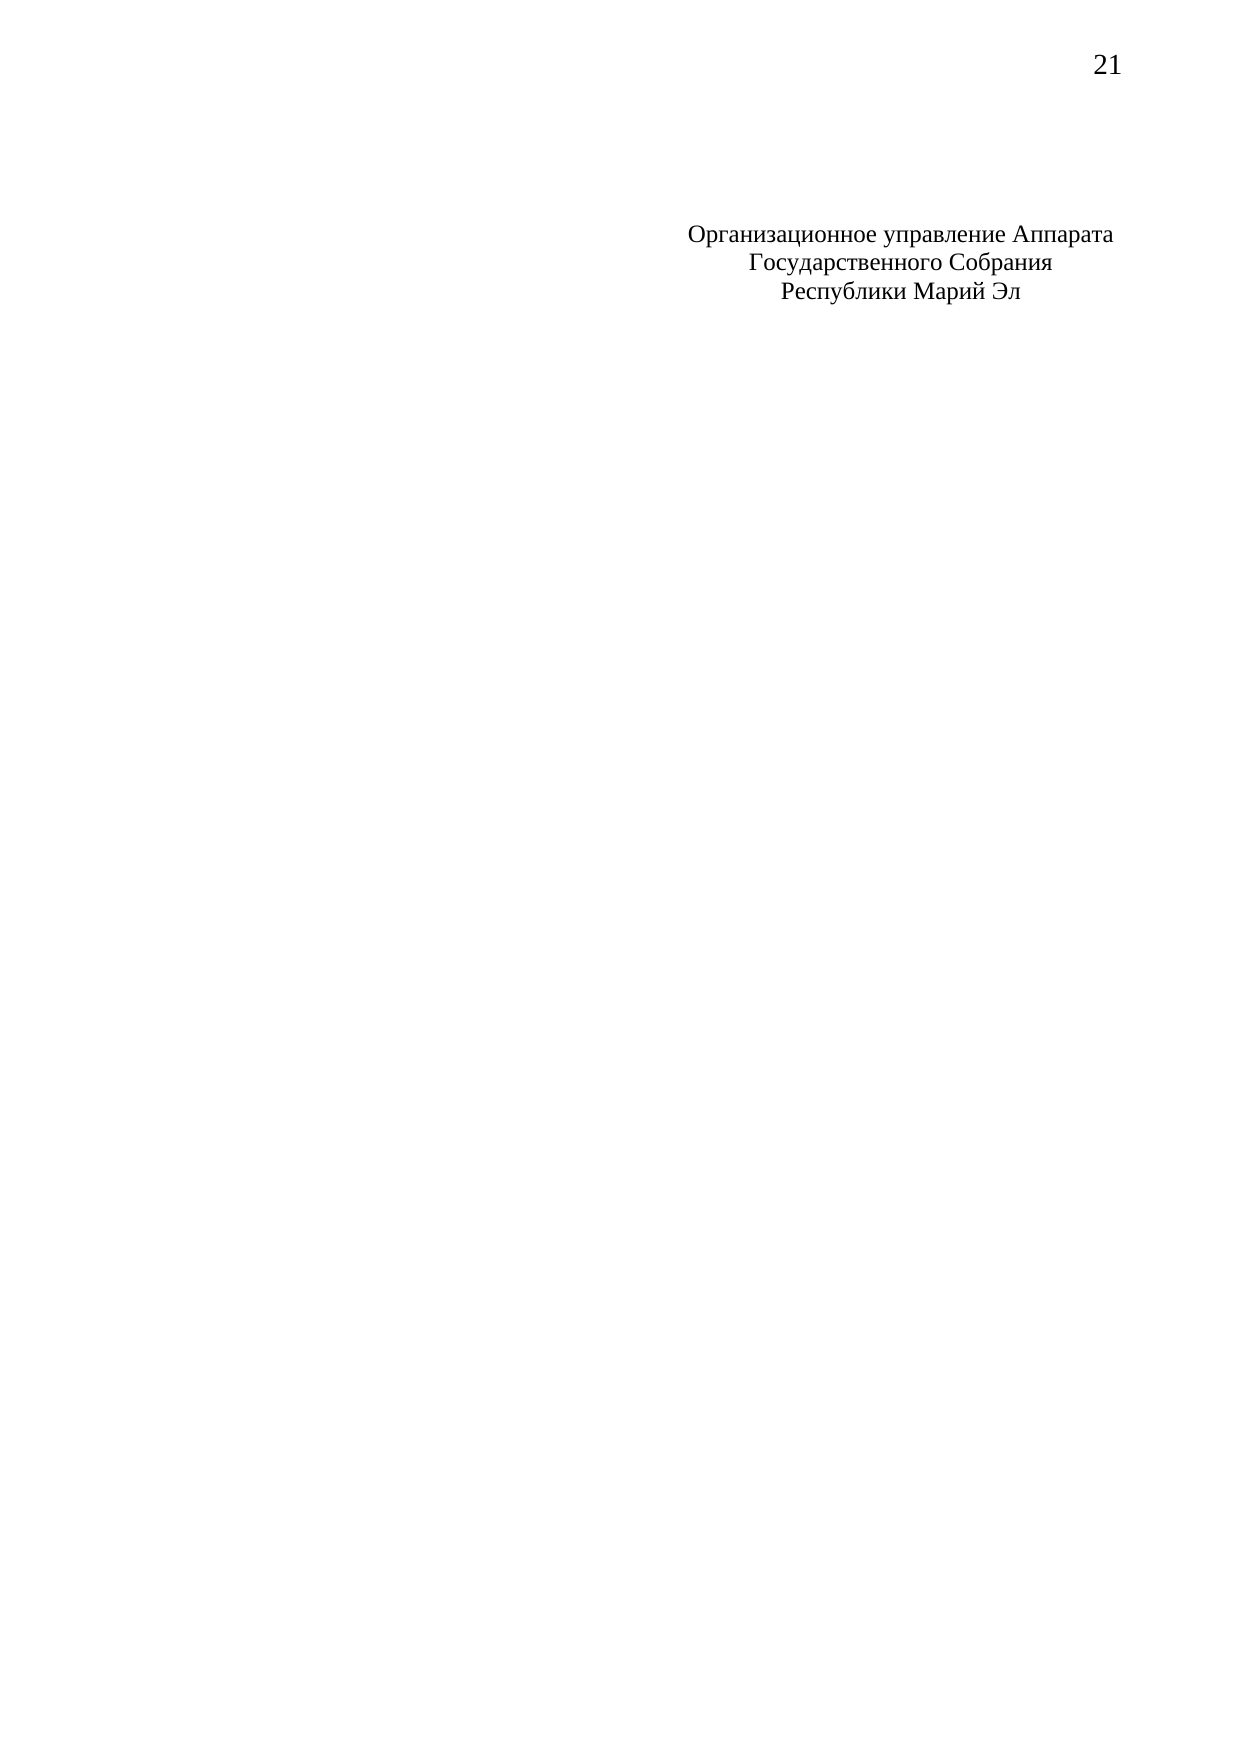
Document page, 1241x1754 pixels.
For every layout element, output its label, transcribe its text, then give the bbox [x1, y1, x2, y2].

list Организационное управление Аппарата Государственного Собрания [679, 219, 1122, 276]
list Республики Марий Эл [679, 276, 1122, 305]
